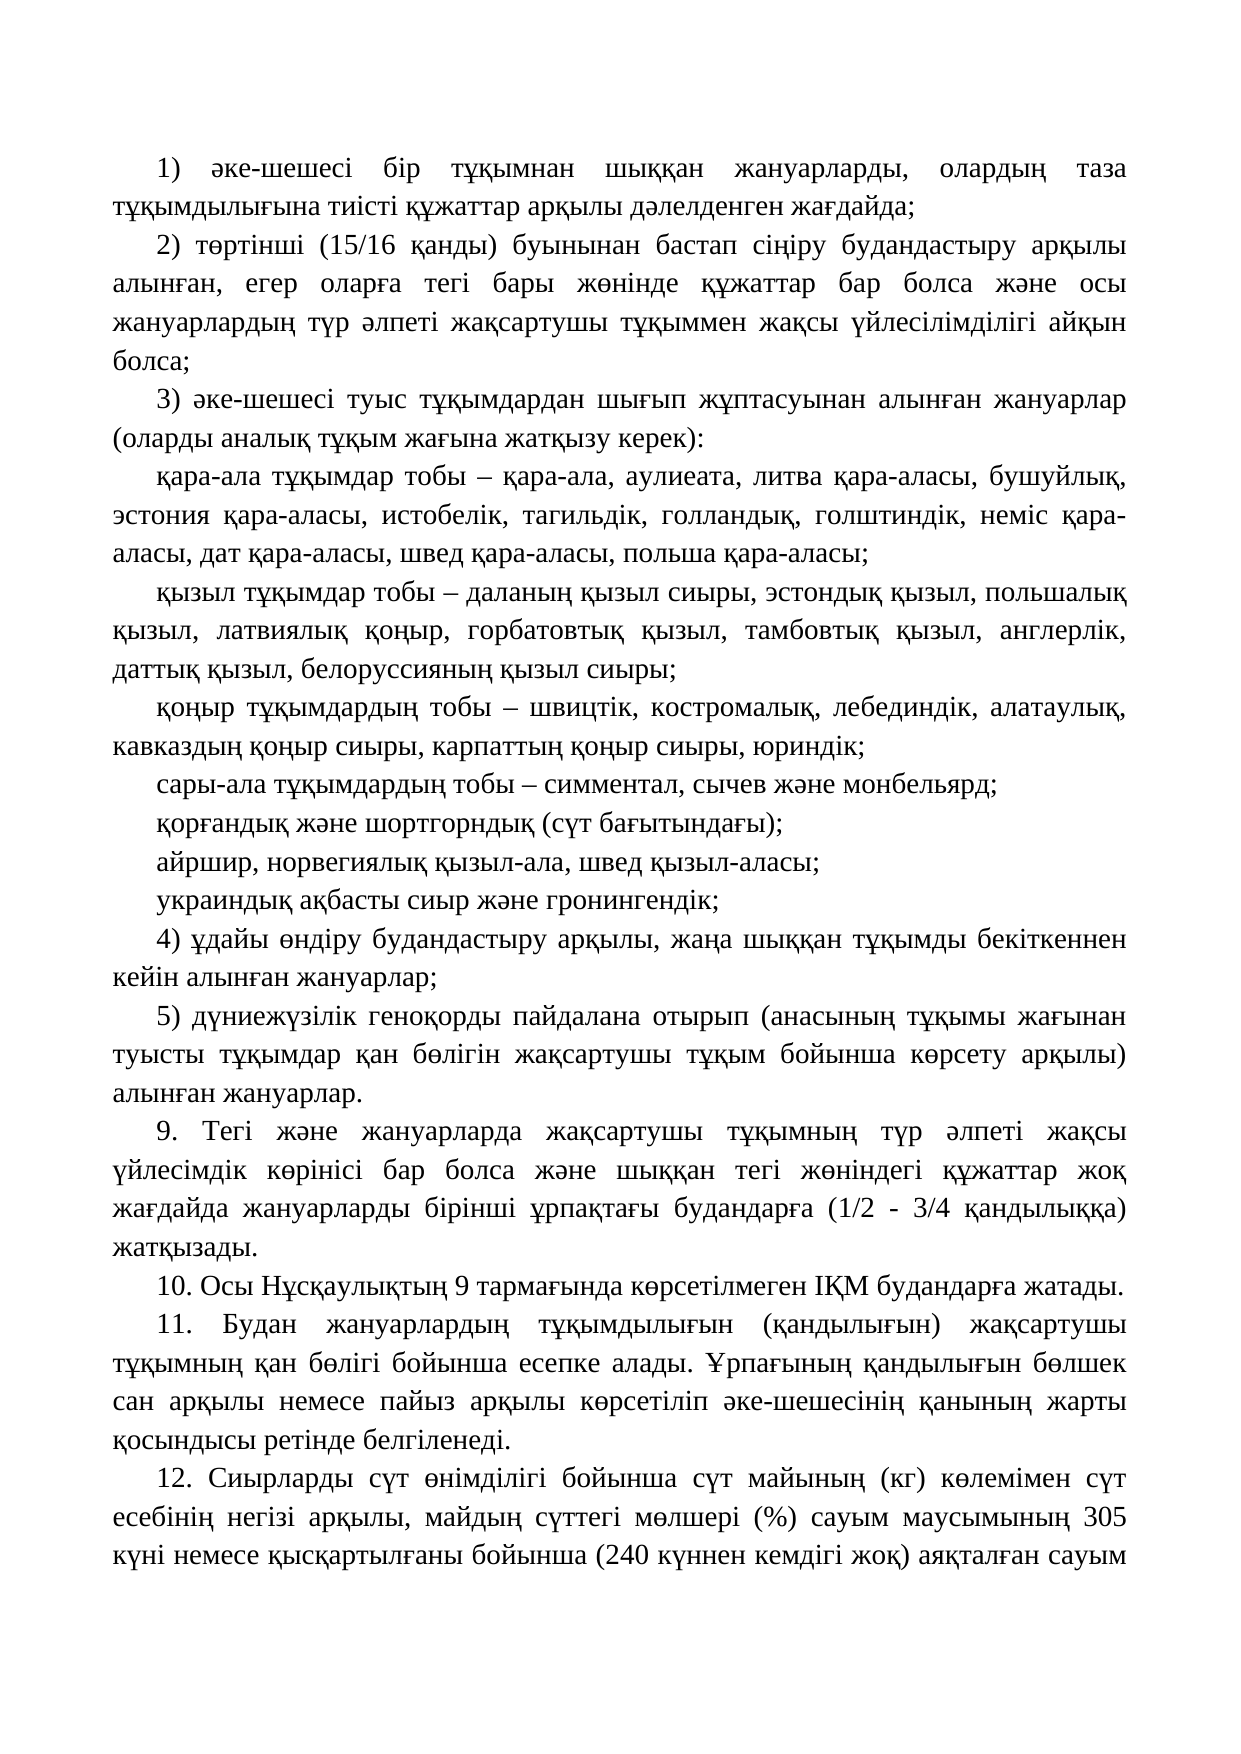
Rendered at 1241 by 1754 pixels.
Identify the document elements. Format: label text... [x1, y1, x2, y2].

text украиндық ақбасты сиыр және гронингендік; [112, 882, 1128, 916]
text қоңыр тұқымдардың тобы – швицтік, костромалық, лебединдік, алатаулық, кавказдың қоңыр сиыры, карпаттың қоңыр сиыры, юриндік; [112, 689, 1128, 762]
text 2) төртінші (15/16 қанды) буынынан бастап сіңіру будандастыру арқылы алынған, егер оларға тегі бары жөнінде құжаттар бар болса және осы жануарлардың түр әлпеті жақсартушы тұқыммен жақсы үйлесілімділігі айқын болса; [112, 227, 1128, 376]
text қара-ала тұқымдар тобы – қара-ала, аулиеата, литва қара-аласы, бушуйлық, эстония қара-аласы, истобелік, тагильдік, голландық, голштиндік, неміс қара-аласы, дат қара-аласы, швед қара-аласы, польша қара-аласы; [112, 458, 1128, 569]
text сары-ала тұқымдардың тобы – симментал, сычев және монбельярд; [112, 767, 1128, 800]
text 9. Тегі және жануарларда жақсартушы тұқымның түр әлпеті жақсы үйлесімдік көрінісі бар болса және шыққан тегі жөніндегі құжаттар жоқ жағдайда жануарларды бірінші ұрпақтағы будандарға (1/2 - 3/4 қандылыққа) жатқызады. [112, 1113, 1128, 1263]
text 1) әке-шешесі бір тұқымнан шыққан жануарларды, олардың таза тұқымдылығына тиісті құжаттар арқылы дәлелденген жағдайда; [112, 150, 1128, 222]
text 5) дүниежүзілік геноқорды пайдалана отырып (анасының тұқымы жағынан туысты тұқымдар қан бөлігін жақсартушы тұқым бойынша көрсету арқылы) алынған жануарлар. [112, 998, 1128, 1108]
text 3) әке-шешесі туыс тұқымдардан шығып жұптасуынан алынған жануарлар (оларды аналық тұқым жағына жатқызу керек): [112, 381, 1128, 453]
text қорғандық және шортгорндық (сүт бағытындағы); [112, 805, 1128, 839]
text 4) ұдайы өндіру будандастыру арқылы, жаңа шыққан тұқымды бекіткеннен кейін алынған жануарлар; [112, 921, 1128, 993]
text қызыл тұқымдар тобы – даланың қызыл сиыры, эстондық қызыл, польшалық қызыл, латвиялық қоңыр, горбатовтық қызыл, тамбовтық қызыл, англерлік, даттық қызыл, белоруссияның қызыл сиыры; [112, 574, 1128, 684]
text 10. Осы Нұсқаулықтың 9 тармағында көрсетілмеген ІҚМ будандарға жатады. [112, 1268, 1128, 1301]
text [112, 1460, 1128, 1571]
text айршир, норвегиялық қызыл-ала, швед қызыл-аласы; [112, 844, 1128, 877]
text 11. Будан жануарлардың тұқымдылығын (қандылығын) жақсартушы тұқымның қан бөлігі бойынша есепке алады. Ұрпағының қандылығын бөлшек сан арқылы немесе пайыз арқылы көрсетіліп әке-шешесінің қанының жарты қосындысы ретінде белгіленеді. [112, 1306, 1128, 1455]
